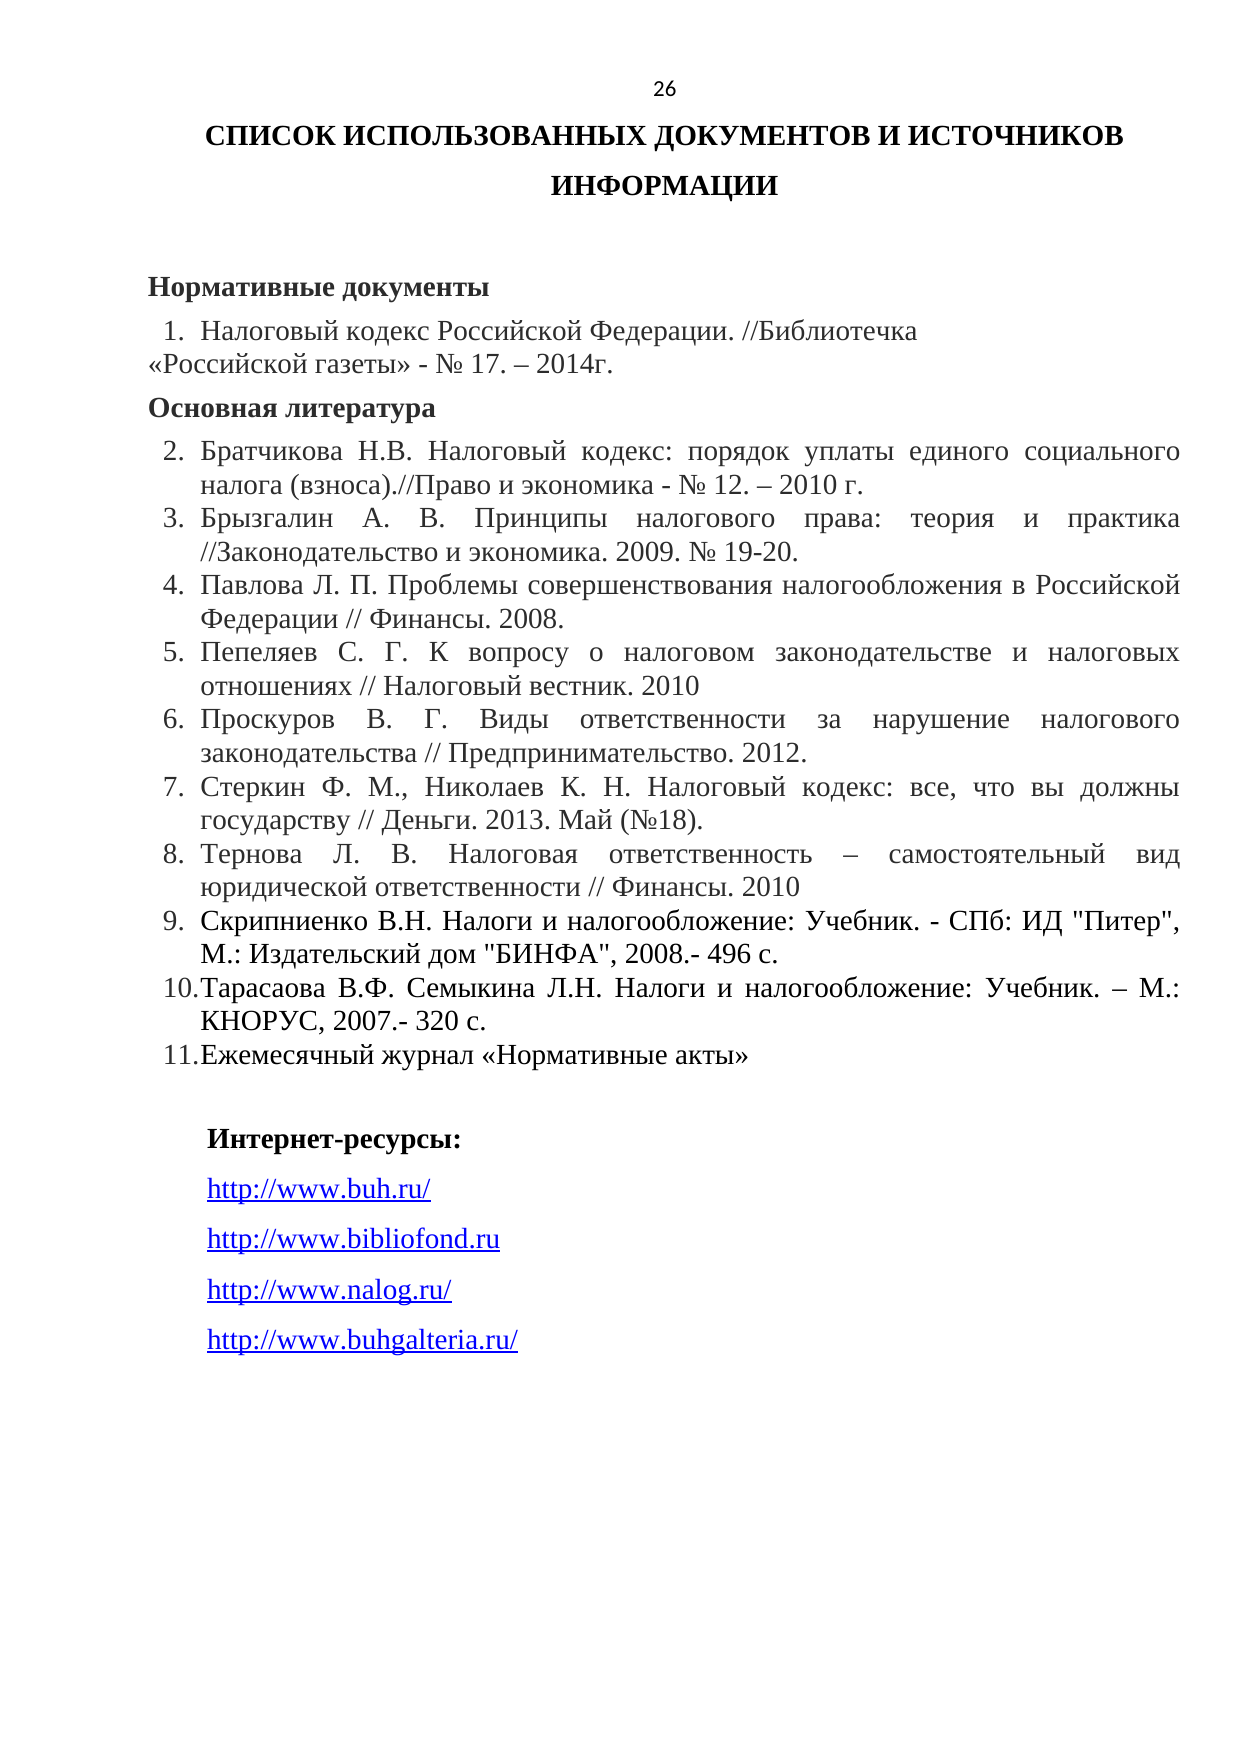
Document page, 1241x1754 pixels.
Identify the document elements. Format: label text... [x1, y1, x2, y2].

list Налоговый кодекс Российской Федерации. //Библиотечка [163, 313, 1181, 346]
text http://www.buhgalteria.ru/ [207, 1322, 1181, 1356]
list Проскуров В. Г. Виды ответственности за нарушение налогового законодательства // Предпринимательство. 2012. [163, 702, 1181, 769]
list Скрипниенко В.Н. Налоги и налогообложение: Учебник. - СПб: ИД "Питер", М.: Издательский дом "БИНФА", 2008.- 496 с. [163, 903, 1181, 970]
list Брызгалин А. В. Принципы налогового права: теория и практика //Законодательство и экономика. 2009. № 19-20. [163, 500, 1181, 567]
text «Российской газеты» - № 17. – 2014г. [148, 346, 1181, 380]
list Тернова Л. В. Налоговая ответственность – самостоятельный вид юридической ответственности // Финансы. 2010 [163, 836, 1181, 903]
list Тарасаова В.Ф. Семыкина Л.Н. Налоги и налогообложение: Учебник. – М.: КНОРУС, 2007.- 320 с. [163, 970, 1181, 1037]
text http://www.buh.ru/ [207, 1171, 1181, 1205]
text Интернет-ресурсы: [207, 1121, 1181, 1154]
list Братчикова Н.В. Налоговый кодекс: порядок уплаты единого социального налога (взноса).//Право и экономика - № 12. – 2010 г. [163, 433, 1181, 500]
list Павлова Л. П. Проблемы совершенствования налогообложения в Российской Федерации // Финансы. 2008. [163, 567, 1181, 634]
text http://www.nalog.ru/ [207, 1272, 1181, 1305]
list Пепеляев С. Г. К вопросу о налоговом законодательстве и налоговых отношениях // Налоговый вестник. 2010 [163, 634, 1181, 702]
text Нормативные документы [148, 269, 1181, 303]
text http://www.bibliofond.ru [207, 1221, 1181, 1255]
list Стеркин Ф. М., Николаев К. Н. Налоговый кодекс: все, что вы должны государству // Деньги. 2013. Май (№18). [163, 769, 1181, 836]
list Ежемесячный журнал «Нормативные акты» [163, 1037, 1181, 1071]
text Основная литература [148, 390, 1181, 423]
text СПИСОК ИСПОЛЬЗОВАННЫХ ДОКУМЕНТОВ И ИСТОЧНИКОВ ИНФОРМАЦИИ [148, 118, 1181, 202]
